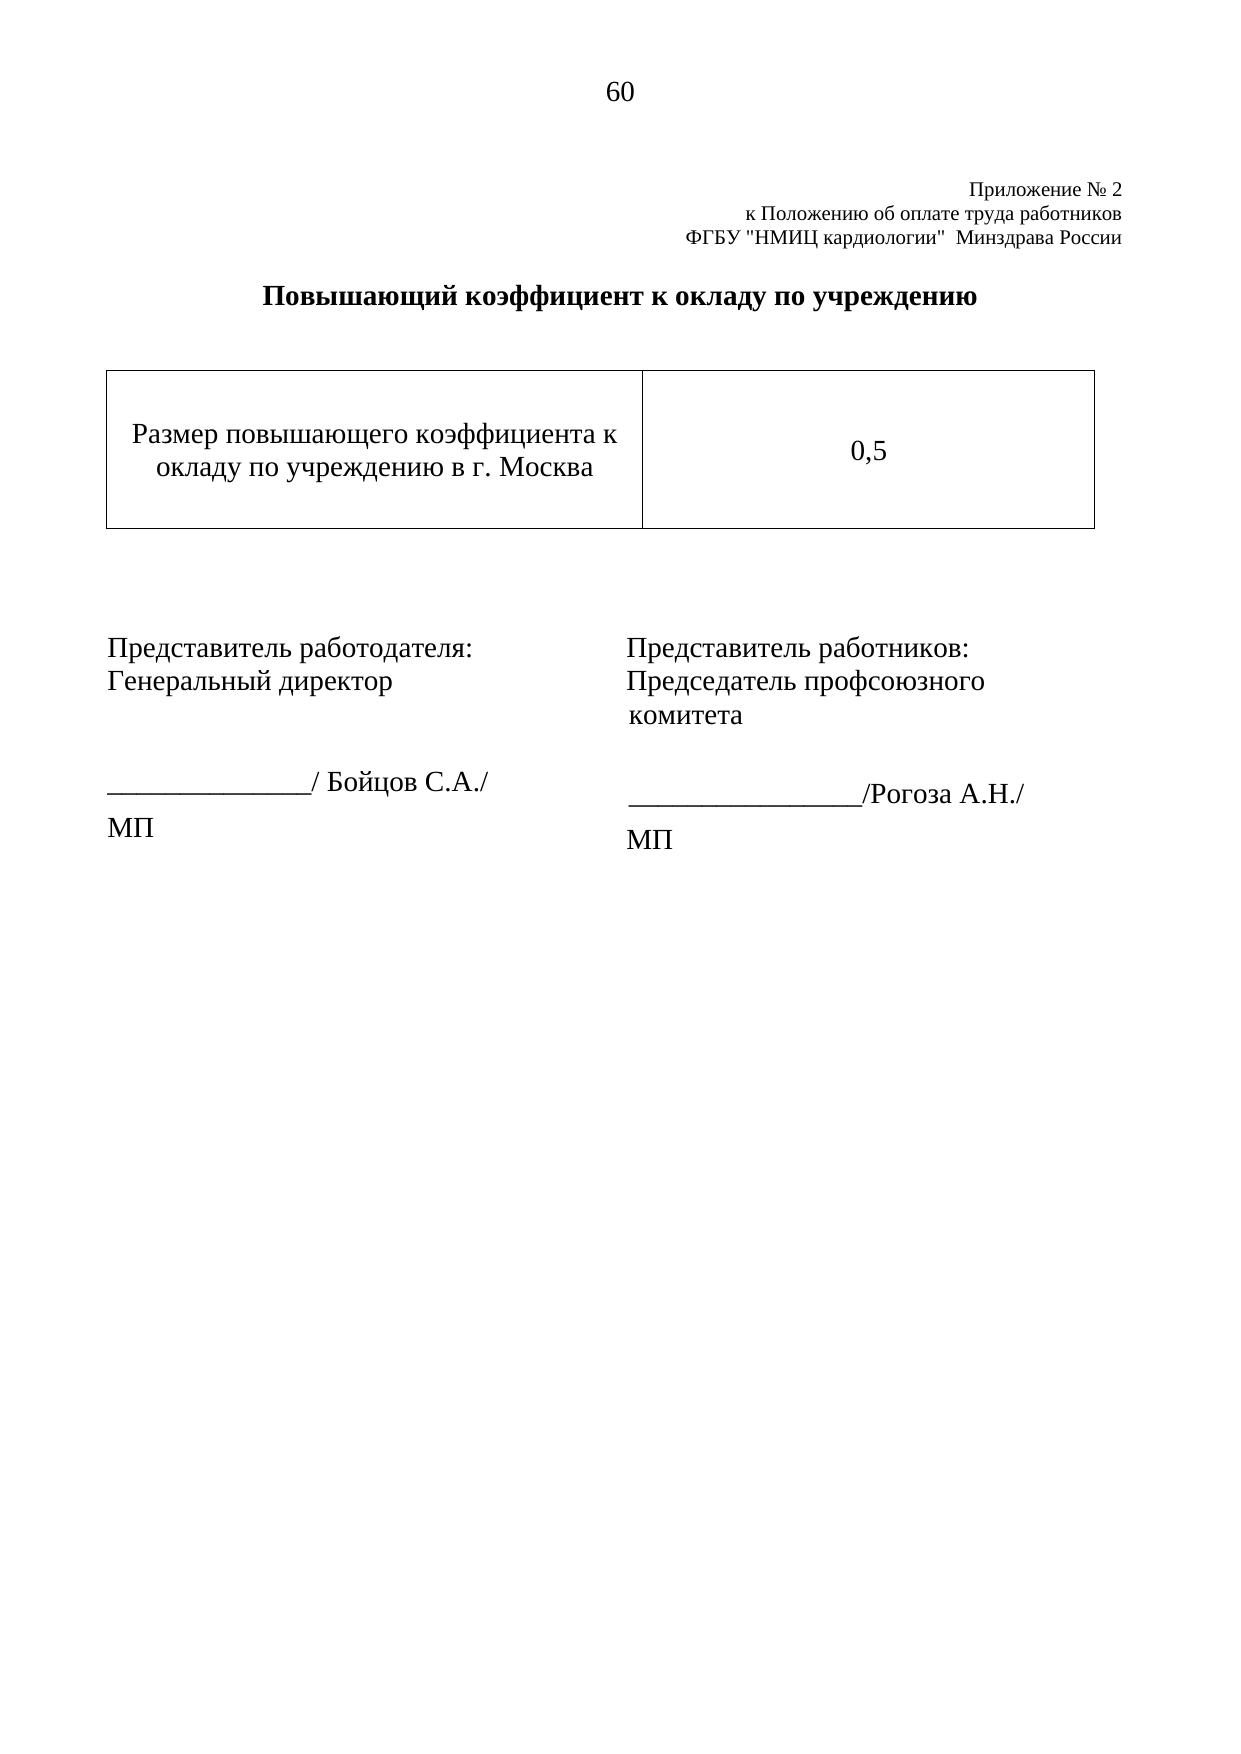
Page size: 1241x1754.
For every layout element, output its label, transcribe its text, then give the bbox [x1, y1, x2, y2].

text к Положению об оплате труда работников [118, 201, 1122, 225]
table_header 0,5 [643, 371, 1094, 528]
text ФГБУ "НМИЦ кардиологии" Минздрава России [118, 225, 1122, 249]
text Повышающий коэффициент к окладу по учреждению [118, 278, 1122, 312]
table_header Представитель работников: Председатель профсоюзного комитета ________________/Рогоза А.Н./ МП [618, 630, 1084, 856]
table_header Представитель работодателя: Генеральный директор ______________/ Бойцов С.А./ МП [96, 630, 617, 856]
table_header Размер повышающего коэффициента к окладу по учреждению в г. Москва [107, 371, 642, 528]
text Приложение № 2 [708, 177, 1122, 201]
